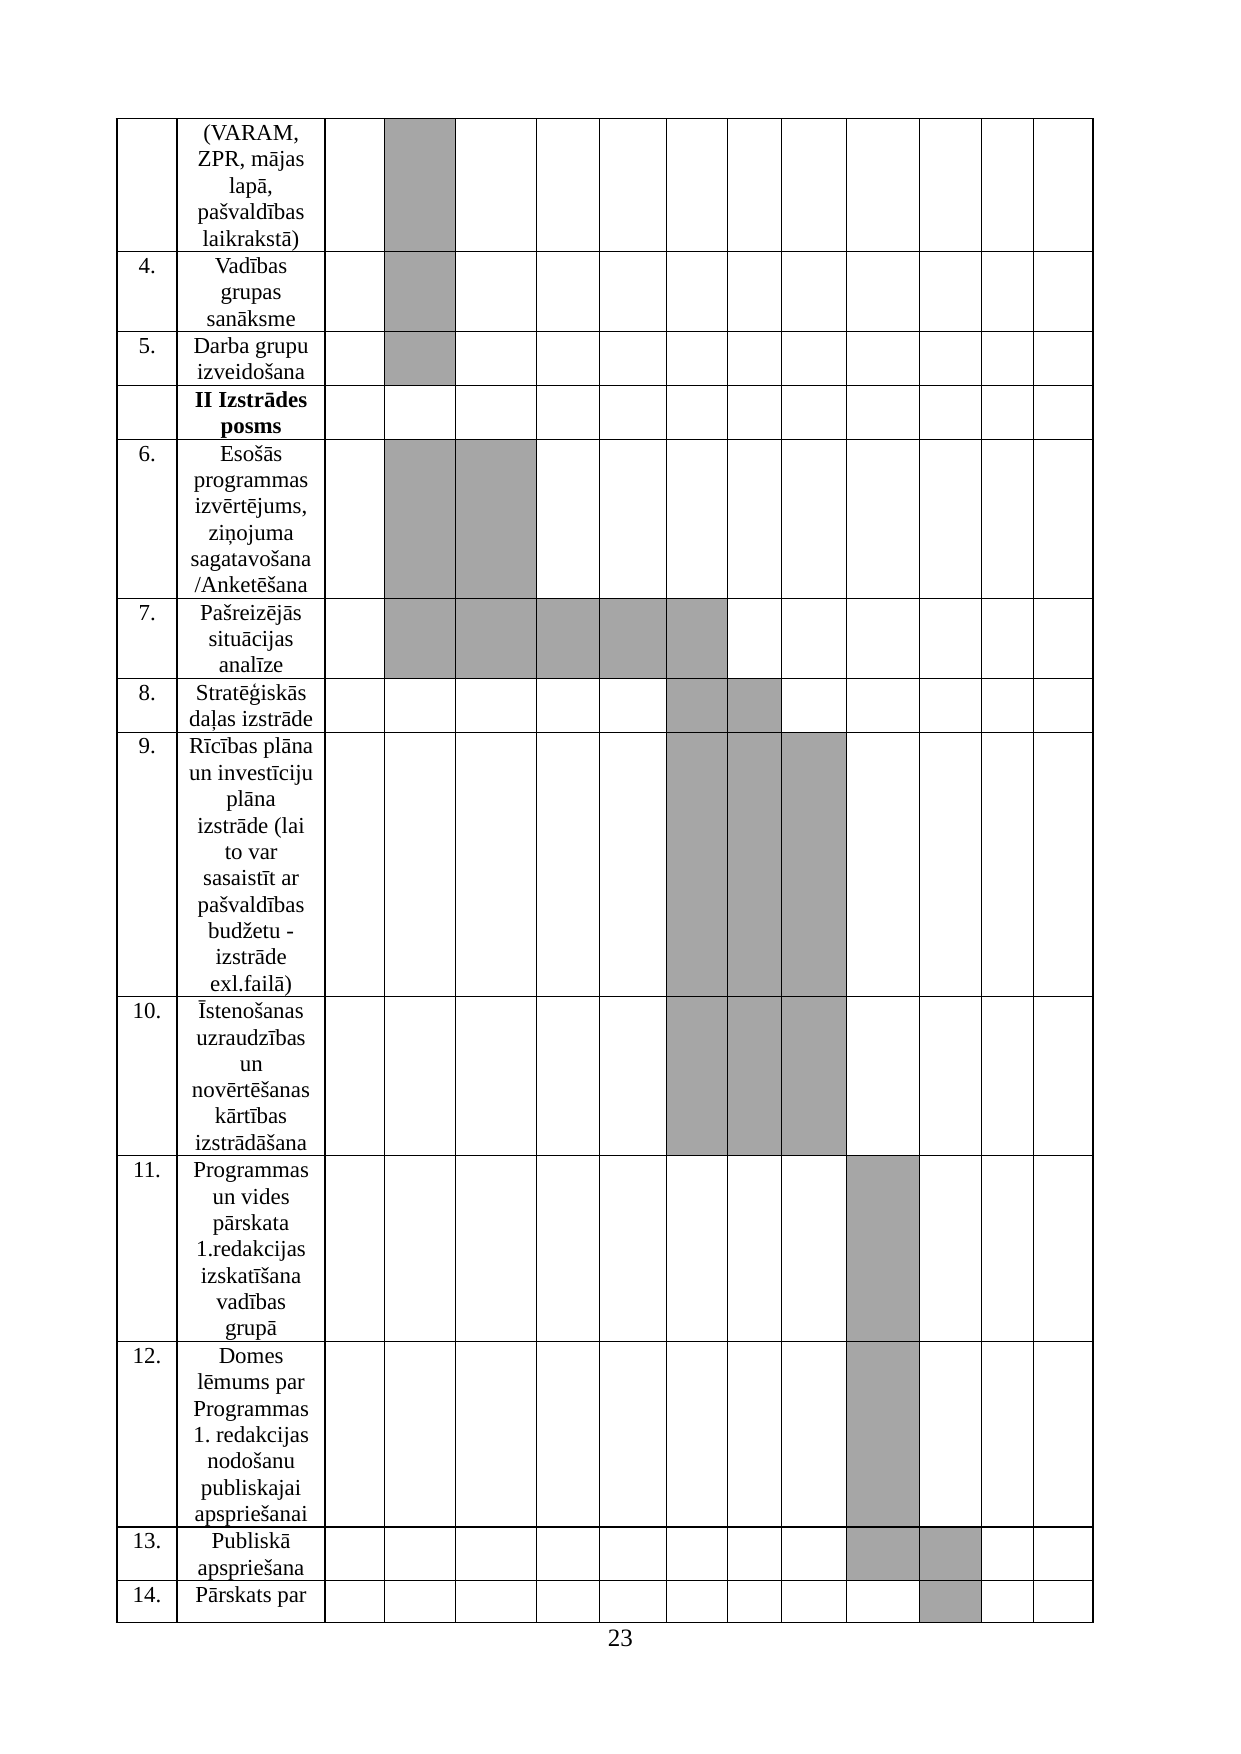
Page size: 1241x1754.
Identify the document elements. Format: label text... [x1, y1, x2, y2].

table_cell [982, 1581, 1033, 1622]
table_cell [537, 1528, 599, 1580]
table_cell 8. [118, 679, 176, 732]
table_cell [782, 332, 846, 385]
table_cell [326, 1581, 384, 1622]
table_cell [847, 119, 919, 251]
table_cell [667, 1156, 727, 1341]
table_cell [600, 332, 666, 385]
table_cell 4. [118, 252, 176, 331]
table_cell 13. [118, 1528, 176, 1580]
table_cell [847, 1581, 919, 1622]
table_cell [920, 440, 981, 598]
table_cell [667, 733, 727, 996]
table_cell [782, 1342, 846, 1526]
table_cell [385, 386, 455, 438]
table_cell [385, 733, 455, 996]
table_cell [456, 252, 536, 331]
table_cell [178, 119, 324, 251]
table_cell Programmas un vides pārskata 1.redakcijas izskatīšana vadības grupā [178, 1156, 324, 1341]
table_cell [326, 386, 384, 438]
table_cell [728, 1528, 781, 1580]
table_cell [728, 599, 781, 678]
table_cell [982, 997, 1033, 1155]
table_cell 3. [118, 119, 176, 251]
table_cell [667, 119, 727, 251]
table_cell 5. [118, 332, 176, 385]
table_cell [600, 679, 666, 732]
table_cell [1034, 1342, 1092, 1526]
table_cell [728, 1156, 781, 1341]
table_cell [600, 1581, 666, 1622]
table_cell [920, 252, 981, 331]
table_cell [982, 332, 1033, 385]
table_cell [782, 440, 846, 598]
table_cell [847, 733, 919, 996]
table_cell [728, 733, 781, 996]
table_cell 6. [118, 440, 176, 598]
table_cell [537, 332, 599, 385]
table_cell [847, 1156, 919, 1341]
table_cell [326, 440, 384, 598]
table_cell [1034, 679, 1092, 732]
table_cell [537, 1156, 599, 1341]
table_cell [600, 1156, 666, 1341]
table_cell [456, 1156, 536, 1341]
table_cell [728, 997, 781, 1155]
table_cell [782, 1528, 846, 1580]
table_cell [537, 679, 599, 732]
table_cell [1034, 1156, 1092, 1341]
table_cell [920, 733, 981, 996]
table_cell [847, 679, 919, 732]
table_cell [782, 997, 846, 1155]
table_cell [782, 386, 846, 438]
table_cell [326, 1342, 384, 1526]
table_cell [456, 733, 536, 996]
table_cell 11. [118, 1156, 176, 1341]
table_cell [920, 679, 981, 732]
table_cell [667, 1581, 727, 1622]
table_cell [847, 1528, 919, 1580]
table_cell [600, 733, 666, 996]
table_cell [600, 386, 666, 438]
table_cell [920, 1528, 981, 1580]
table_cell [537, 1581, 599, 1622]
table_cell [1034, 440, 1092, 598]
table_cell [600, 119, 666, 251]
table_cell [920, 386, 981, 438]
table_cell Rīcības plāna un investīciju plāna izstrāde (lai to var sasaistīt ar pašvaldības budžetu - izstrāde exl.failā) [178, 733, 324, 996]
table_cell [326, 997, 384, 1155]
table_cell [385, 1342, 455, 1526]
table_cell [728, 1581, 781, 1622]
table_cell [920, 1342, 981, 1526]
table_cell [982, 386, 1033, 438]
table_cell Darba grupu izveidošana [178, 332, 324, 385]
table_cell [728, 386, 781, 438]
table_cell [847, 440, 919, 598]
table_cell [667, 1528, 727, 1580]
table_cell [847, 332, 919, 385]
table_cell [456, 599, 536, 678]
table_cell [537, 119, 599, 251]
table_cell [982, 599, 1033, 678]
table_cell [847, 252, 919, 331]
table_cell [667, 599, 727, 678]
table_cell [982, 440, 1033, 598]
table_cell [782, 1581, 846, 1622]
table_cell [178, 1581, 324, 1622]
table_cell [537, 733, 599, 996]
table_cell 10. [118, 997, 176, 1155]
table_cell 9. [118, 733, 176, 996]
table_cell [782, 1156, 846, 1341]
table_cell [920, 119, 981, 251]
table_cell [982, 1342, 1033, 1526]
table_cell [1034, 599, 1092, 678]
table_cell [537, 440, 599, 598]
table_cell [667, 997, 727, 1155]
table_cell [326, 733, 384, 996]
table_cell [537, 997, 599, 1155]
table_cell Esošās programmas izvērtējums, ziņojuma sagatavošana/Anketēšana [178, 440, 324, 598]
table_cell [982, 679, 1033, 732]
table_cell [728, 1342, 781, 1526]
table_cell [385, 997, 455, 1155]
table_cell Domes lēmums par Programmas 1. redakcijas nodošanu publiskajai apspriešanai [178, 1342, 324, 1526]
table_cell Pašreizējās situācijas analīze [178, 599, 324, 678]
table_cell [456, 1528, 536, 1580]
table_cell [600, 252, 666, 331]
table_cell [920, 1156, 981, 1341]
table_cell [1034, 1581, 1092, 1622]
table_cell [847, 997, 919, 1155]
table_cell [456, 997, 536, 1155]
table_cell [728, 332, 781, 385]
table_cell [982, 733, 1033, 996]
table_cell [667, 252, 727, 331]
table_cell [385, 119, 455, 251]
table_cell [920, 1581, 981, 1622]
table_cell [782, 119, 846, 251]
table_cell [456, 1342, 536, 1526]
table_cell II Izstrādes posms [178, 386, 324, 438]
table_cell [847, 1342, 919, 1526]
table_cell [537, 599, 599, 678]
table_cell [667, 1342, 727, 1526]
table_cell [326, 119, 384, 251]
table_cell [600, 440, 666, 598]
table_cell [847, 599, 919, 678]
table_cell Īstenošanas uzraudzības un novērtēšanas kārtības izstrādāšana [178, 997, 324, 1155]
table_cell [728, 440, 781, 598]
table_cell Vadības grupas sanāksme [178, 252, 324, 331]
table_cell [385, 440, 455, 598]
table_cell [326, 332, 384, 385]
table_cell [1034, 386, 1092, 438]
table_cell [920, 599, 981, 678]
table_cell [326, 679, 384, 732]
table_cell [456, 1581, 536, 1622]
table_cell [385, 252, 455, 331]
table_cell [982, 119, 1033, 251]
table_cell [1034, 1528, 1092, 1580]
table_cell [456, 679, 536, 732]
table_cell [326, 252, 384, 331]
table_cell [920, 332, 981, 385]
table_cell [728, 119, 781, 251]
table_cell [326, 1528, 384, 1580]
table_cell [782, 252, 846, 331]
table_cell [847, 386, 919, 438]
table_cell [1034, 733, 1092, 996]
table_cell [728, 252, 781, 331]
table_cell [600, 1342, 666, 1526]
table_cell [456, 386, 536, 438]
table_cell [385, 332, 455, 385]
table_cell Publiskā apspriešana [178, 1528, 324, 1580]
table_cell [782, 733, 846, 996]
table_cell [782, 599, 846, 678]
table_cell [600, 997, 666, 1155]
table_cell [782, 679, 846, 732]
table_cell [537, 386, 599, 438]
table_cell [385, 599, 455, 678]
table_cell [667, 679, 727, 732]
table_cell [456, 119, 536, 251]
table_cell [982, 1528, 1033, 1580]
table_cell [667, 386, 727, 438]
table_cell [385, 679, 455, 732]
table_cell 7. [118, 599, 176, 678]
table_cell [385, 1528, 455, 1580]
table_cell [1034, 997, 1092, 1155]
table_cell [920, 997, 981, 1155]
table_cell [326, 1156, 384, 1341]
table_cell [600, 599, 666, 678]
table_cell [600, 1528, 666, 1580]
table_cell [982, 252, 1033, 331]
table_cell [537, 252, 599, 331]
table_cell [537, 1342, 599, 1526]
table_cell [385, 1156, 455, 1341]
table_cell [385, 1581, 455, 1622]
table_cell [982, 1156, 1033, 1341]
table_cell [118, 386, 176, 438]
table_cell [667, 440, 727, 598]
table_cell [456, 332, 536, 385]
table_cell [456, 440, 536, 598]
table_cell [667, 332, 727, 385]
table_cell [728, 679, 781, 732]
table_cell 12. [118, 1342, 176, 1526]
table_cell [1034, 252, 1092, 331]
table_cell 14. [118, 1581, 176, 1622]
table_cell [326, 599, 384, 678]
table_cell [1034, 332, 1092, 385]
table_cell Stratēģiskās daļas izstrāde [178, 679, 324, 732]
table_cell [1034, 119, 1092, 251]
